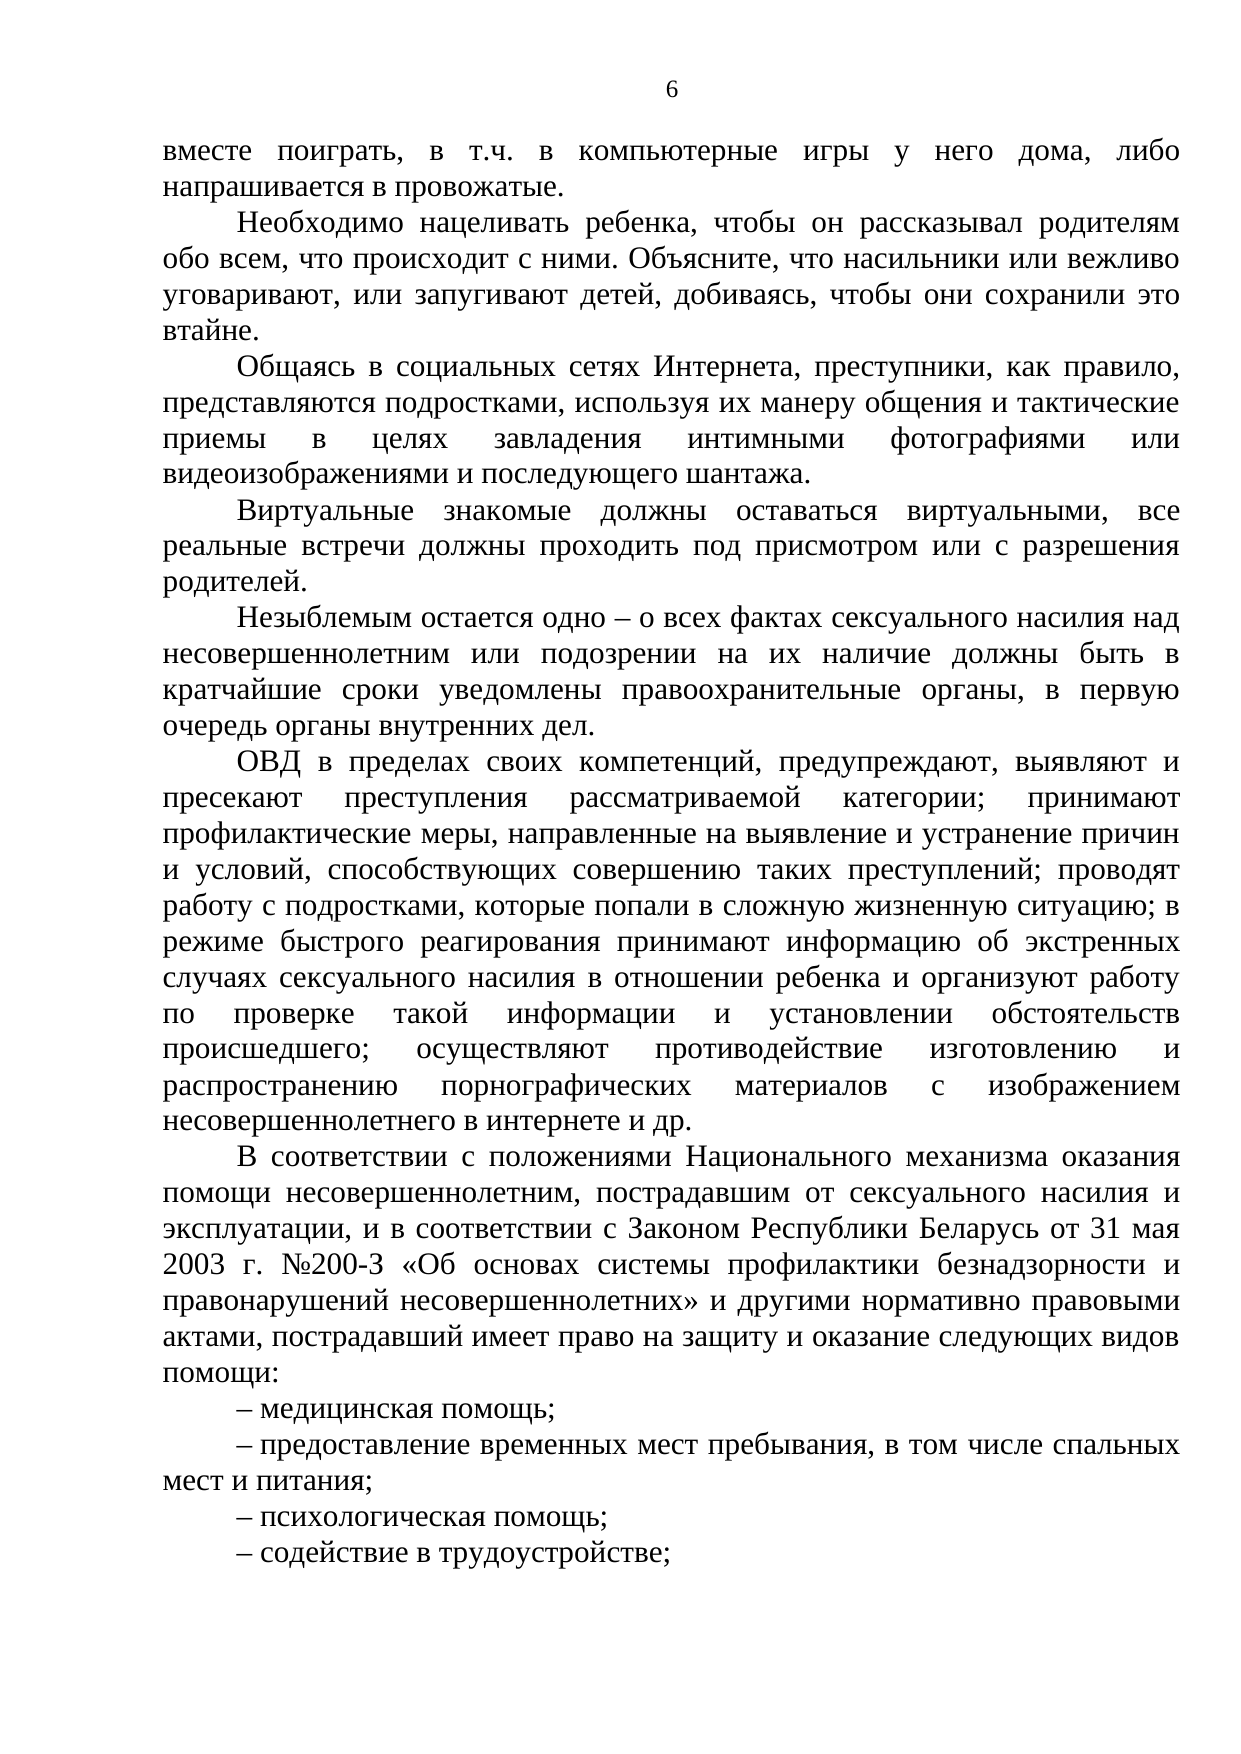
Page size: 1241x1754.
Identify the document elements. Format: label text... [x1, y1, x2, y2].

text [162, 131, 1181, 203]
text – предоставление временных мест пребывания, в том числе спальных мест и питания; [162, 1425, 1181, 1497]
text – содействие в трудоустройстве; [162, 1533, 1181, 1569]
text – психологическая помощь; [162, 1497, 1181, 1533]
text В соответствии с положениями Национального механизма оказания помощи несовершеннолетним, пострадавшим от сексуального насилия и эксплуатации, и в соответствии с Законом Республики Беларусь от 31 мая 2003 г. №200-З «Об основах системы профилактики безнадзорности и правонарушений несовершеннолетних» и другими нормативно правовыми актами, пострадавший имеет право на защиту и оказание следующих видов помощи: [162, 1138, 1181, 1389]
text Виртуальные знакомые должны оставаться виртуальными, все реальные встречи должны проходить под присмотром или с разрешения родителей. [162, 491, 1181, 598]
text Незыблемым остается одно – о всех фактах сексуального насилия над несовершеннолетним или подозрении на их наличие должны быть в кратчайшие сроки уведомлены правоохранительные органы, в первую очередь органы внутренних дел. [162, 598, 1181, 742]
text ОВД в пределах своих компетенций, предупреждают, выявляют и пресекают преступления рассматриваемой категории; принимают профилактические меры, направленные на выявление и устранение причин и условий, способствующих совершению таких преступлений; проводят работу с подростками, которые попали в сложную жизненную ситуацию; в режиме быстрого реагирования принимают информацию об экстренных случаях сексуального насилия в отношении ребенка и организуют работу по проверке такой информации и установлении обстоятельств происшедшего; осуществляют противодействие изготовлению и распространению порнографических материалов с изображением несовершеннолетнего в интернете и др. [162, 742, 1181, 1138]
text Необходимо нацеливать ребенка, чтобы он рассказывал родителям обо всем, что происходит с ними. Объясните, что насильники или вежливо уговаривают, или запугивают детей, добиваясь, чтобы они сохранили это втайне. [162, 203, 1181, 347]
text Общаясь в социальных сетях Интернета, преступники, как правило, представляются подростками, используя их манеру общения и тактические приемы в целях завладения интимными фотографиями или видеоизображениями и последующего шантажа. [162, 347, 1181, 491]
text – медицинская помощь; [162, 1389, 1181, 1425]
